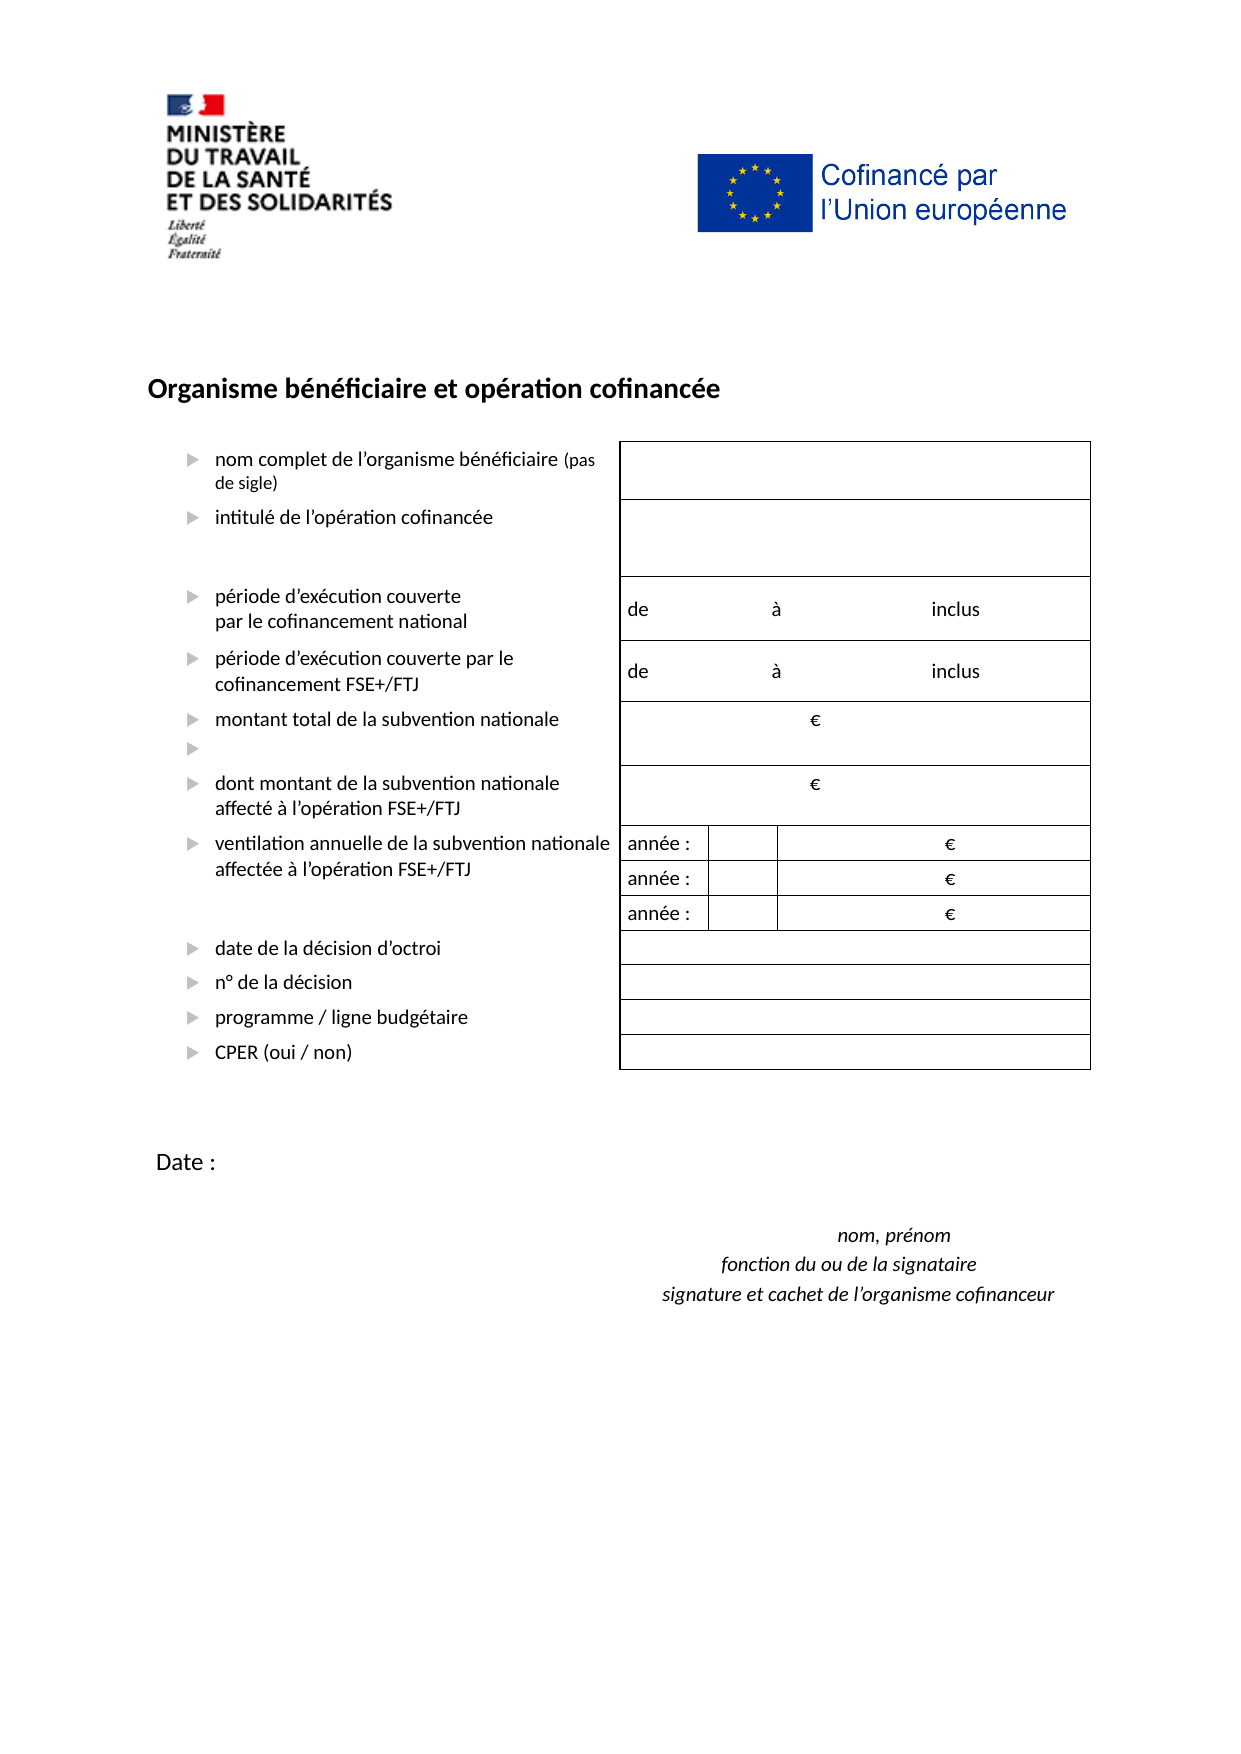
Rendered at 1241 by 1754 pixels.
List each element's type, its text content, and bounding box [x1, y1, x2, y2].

table_cell [621, 965, 1090, 999]
table_cell nom, prénom fonction du ou de la signataire signature et cachet de l’organisme cofinanceur [606, 1069, 1091, 1306]
table_cell programme / ligne budgétaire [149, 999, 619, 1034]
table_cell € [621, 702, 1090, 765]
table_cell année : [621, 826, 708, 860]
table_cell CPER (oui / non) [149, 1034, 619, 1069]
table_cell n° de la décision [149, 964, 619, 999]
table_cell période d’exécution couverte par le cofinancement FSE+/FTJ [149, 640, 619, 701]
table_cell intitulé de l’opération cofinancée [149, 499, 619, 576]
table_cell année : [621, 861, 708, 895]
table_cell montant total de la subvention nationale [149, 701, 619, 765]
table_cell [621, 1035, 1090, 1069]
table_cell de à inclus [621, 577, 1090, 640]
table_cell € [778, 826, 1090, 860]
table_cell année : [621, 896, 708, 929]
table_cell date de la décision d’octroi [149, 930, 619, 964]
table_cell [709, 896, 777, 929]
table_header nom complet de l’organisme bénéficiaire (pas de sigle) [149, 441, 619, 499]
table_cell € [778, 896, 1090, 929]
table_cell Date : [149, 1069, 606, 1306]
table_cell [621, 500, 1090, 576]
table_cell [621, 1000, 1090, 1034]
picture [689, 150, 1074, 235]
table_header [621, 442, 1090, 499]
text Organisme bénéficiaire et opération cofinancée [148, 370, 1093, 405]
table_cell [621, 931, 1090, 964]
table_cell € [778, 861, 1090, 895]
table_cell ventilation annuelle de la subvention nationale affectée à l’opération FSE+/FTJ [149, 825, 619, 929]
picture [147, 75, 445, 279]
table_cell dont montant de la subvention nationale affecté à l’opération FSE+/FTJ [149, 765, 619, 825]
table_cell [709, 826, 777, 860]
table_cell [709, 861, 777, 895]
table_cell € [621, 766, 1090, 825]
table_cell période d’exécution couverte par le cofinancement national [149, 576, 619, 640]
table_cell de à inclus [621, 641, 1090, 701]
